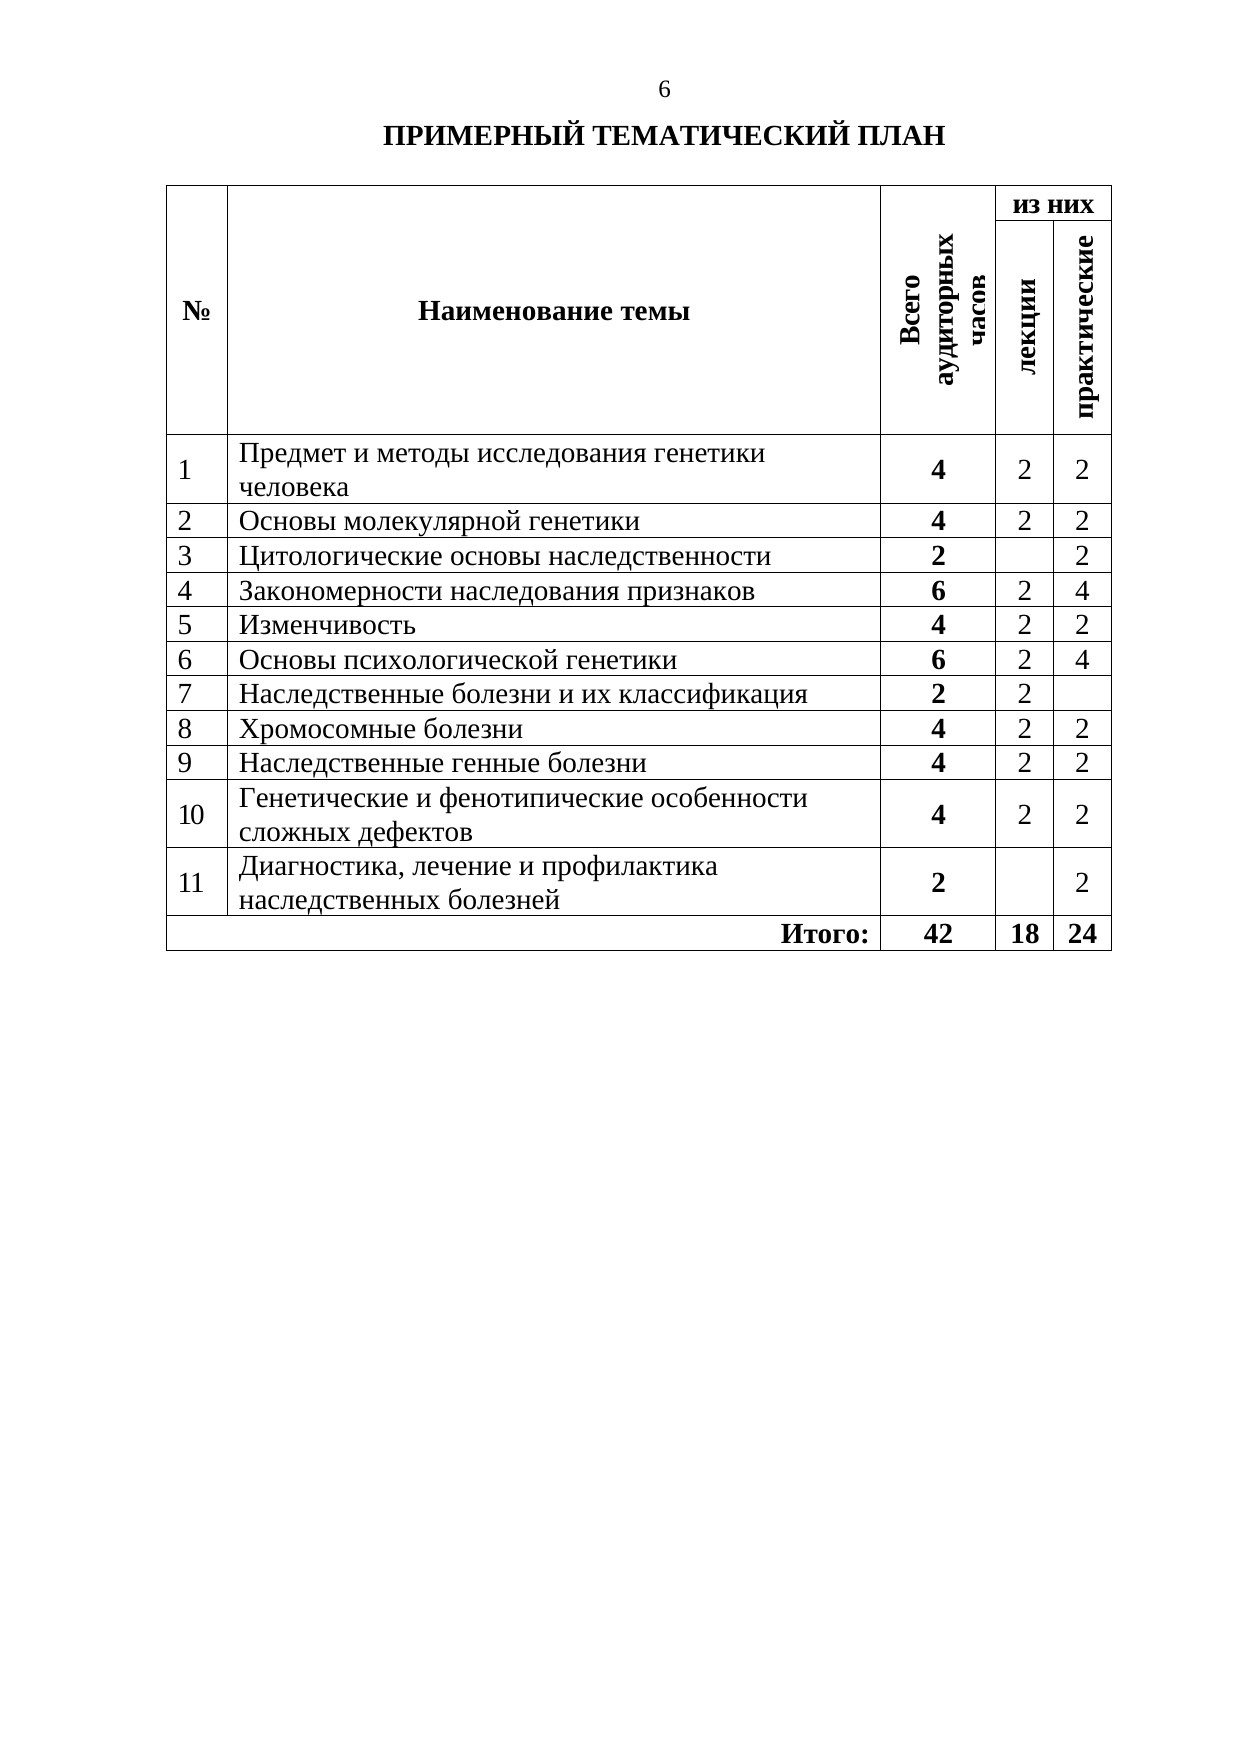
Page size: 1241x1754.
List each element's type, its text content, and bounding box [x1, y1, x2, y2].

table_cell 2 [167, 504, 227, 537]
table_cell Изменчивость [228, 607, 880, 641]
table_cell Наследственные болезни и их классификация [228, 676, 880, 710]
table_cell Закономерности наследования признаков [228, 573, 880, 606]
table_cell 2 [996, 435, 1053, 502]
table_cell 4 [1054, 642, 1111, 675]
table_cell Предмет и методы исследования генетики человека [228, 435, 880, 502]
table_cell 6 [167, 642, 227, 675]
table_cell 2 [996, 711, 1053, 744]
table_cell Итого: [167, 916, 880, 950]
table_cell 4 [881, 711, 995, 744]
table_cell 24 [1054, 916, 1111, 950]
table_cell [1054, 676, 1111, 710]
table_cell 4 [881, 607, 995, 641]
table_cell Генетические и фенотипические особенности сложных дефектов [228, 780, 880, 847]
table_cell 11 [167, 848, 227, 915]
table_cell 6 [881, 573, 995, 606]
table_cell лекции [996, 221, 1053, 434]
table_cell 4 [167, 573, 227, 606]
table_cell 2 [881, 538, 995, 572]
table_cell Основы молекулярной генетики [228, 504, 880, 537]
table_header Всего аудиторных часов [881, 186, 995, 434]
table_cell 2 [1054, 711, 1111, 744]
table_cell [996, 538, 1053, 572]
table_cell 2 [996, 746, 1053, 779]
table_cell Хромосомные болезни [228, 711, 880, 744]
table_cell 8 [167, 711, 227, 744]
table_cell 2 [1054, 746, 1111, 779]
table_header из них [996, 186, 1111, 220]
table_cell Цитологические основы наследственности [228, 538, 880, 572]
table_cell 2 [1054, 780, 1111, 847]
table_cell 2 [996, 676, 1053, 710]
table_cell 18 [996, 916, 1053, 950]
table_cell практические [1054, 221, 1111, 434]
table_cell 7 [167, 676, 227, 710]
table_cell 5 [167, 607, 227, 641]
table_cell 4 [881, 504, 995, 537]
table_cell 2 [996, 780, 1053, 847]
table_header № [167, 186, 227, 434]
table_cell 4 [881, 435, 995, 502]
table_cell 2 [881, 848, 995, 915]
table_cell 4 [881, 746, 995, 779]
text ПРИМЕРНЫЙ ТЕМАТИЧЕСКИЙ ПЛАН [177, 118, 1152, 152]
table_cell 10 [167, 780, 227, 847]
table_cell Основы психологической генетики [228, 642, 880, 675]
table_header Наименование темы [228, 186, 880, 434]
table_cell 2 [996, 504, 1053, 537]
table_cell 4 [881, 780, 995, 847]
table_cell 2 [996, 642, 1053, 675]
table_cell 2 [1054, 848, 1111, 915]
table_cell 2 [881, 676, 995, 710]
table_cell 42 [881, 916, 995, 950]
table_cell 4 [1054, 573, 1111, 606]
table_cell 2 [1054, 538, 1111, 572]
table_cell 2 [1054, 504, 1111, 537]
table_cell Наследственные генные болезни [228, 746, 880, 779]
table_cell 9 [167, 746, 227, 779]
table_cell Диагностика, лечение и профилактика наследственных болезней [228, 848, 880, 915]
table_cell [996, 848, 1053, 915]
table_cell 2 [996, 573, 1053, 606]
table_cell 2 [1054, 435, 1111, 502]
table_cell 1 [167, 435, 227, 502]
table_cell 2 [996, 607, 1053, 641]
table_cell 2 [1054, 607, 1111, 641]
table_cell 3 [167, 538, 227, 572]
table_cell 6 [881, 642, 995, 675]
